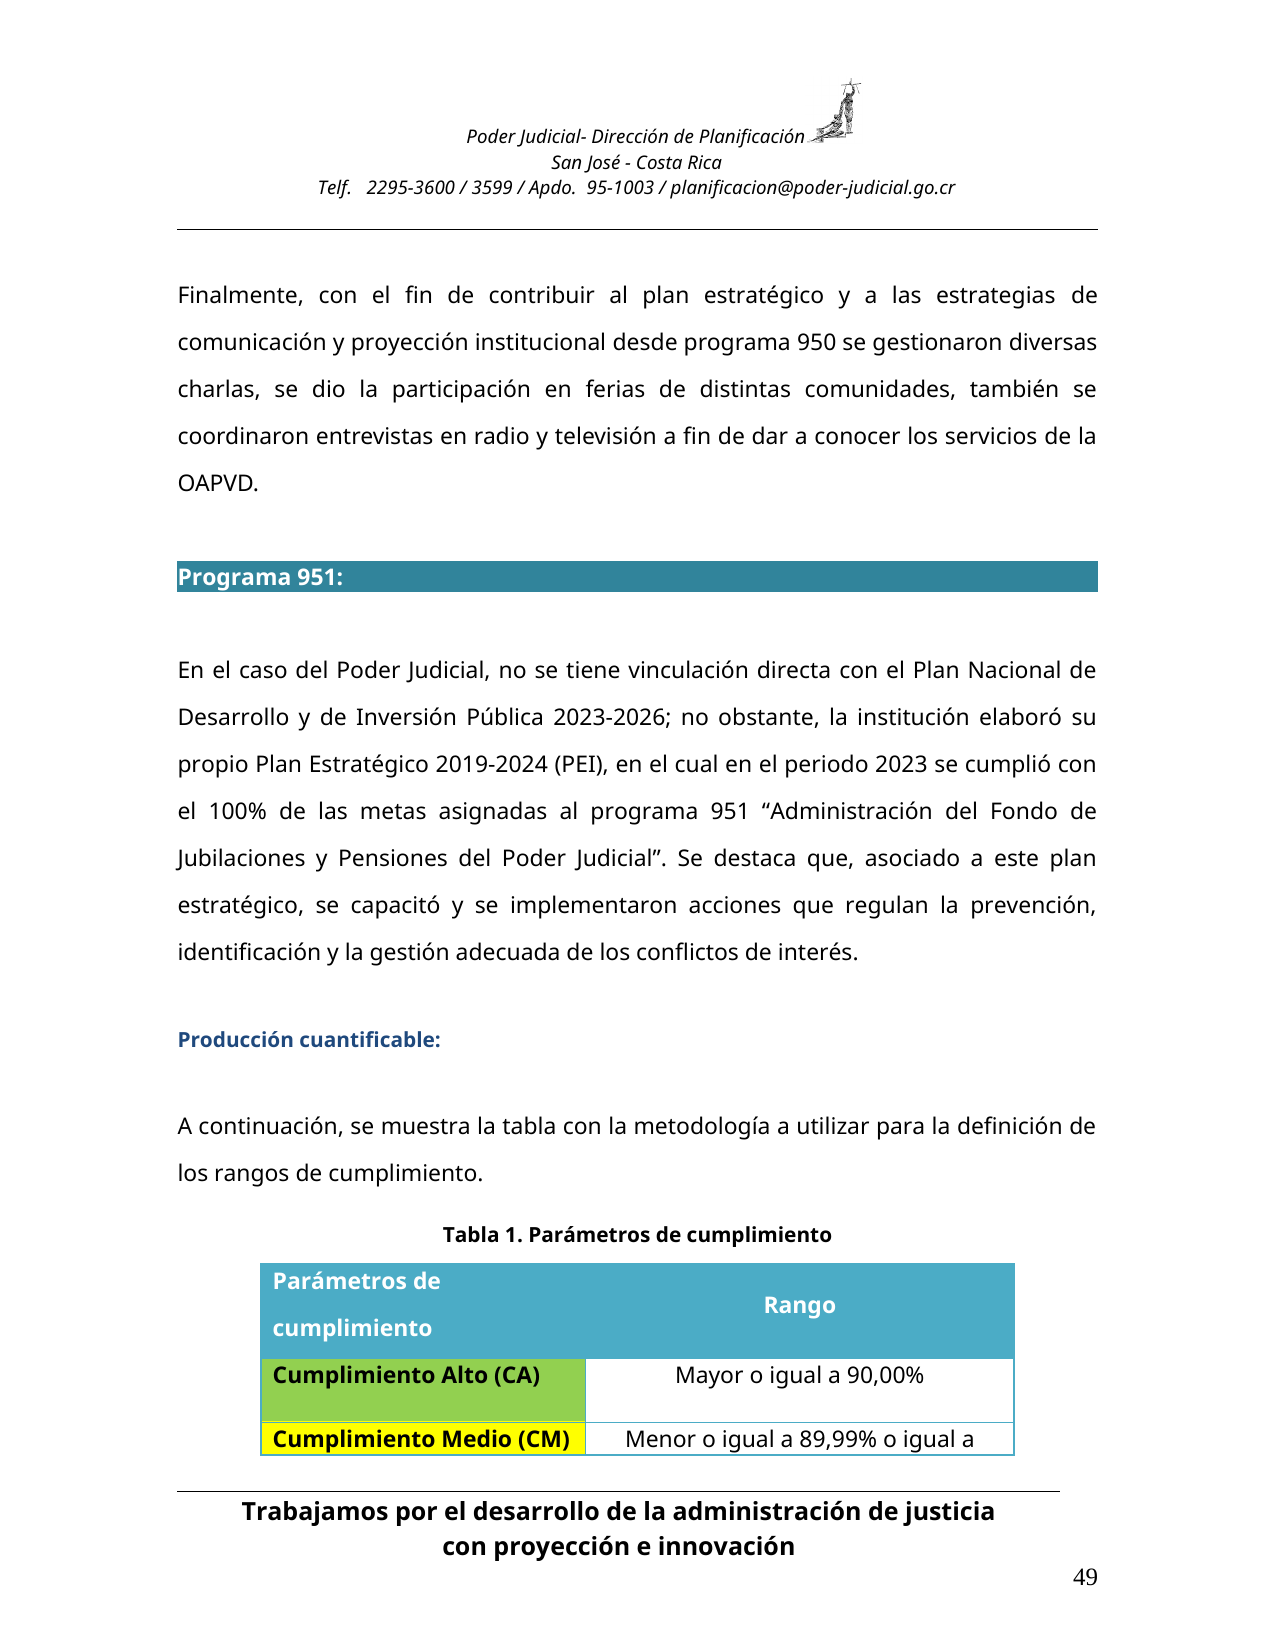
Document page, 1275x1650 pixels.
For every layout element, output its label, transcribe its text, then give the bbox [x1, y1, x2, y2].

text A continuación, se muestra la tabla con la metodología a utilizar para la definición de los rangos de cumplimiento. [177, 1110, 1098, 1188]
text En el caso del Poder Judicial, no se tiene vinculación directa con el Plan Nacional de Desarrollo y de Inversión Pública 2023-2026; no obstante, la institución elaboró su propio Plan Estratégico 2019-2024 (PEI), en el cual en el periodo 2023 se cumplió con el 100% de las metas asignadas al programa 951 “Administración del Fondo de Jubilaciones y Pensiones del Poder Judicial”. Se destaca que, asociado a este plan estratégico, se capacitó y se implementaron acciones que regulan la prevención, identificación y la gestión adecuada de los conflictos de interés. [177, 654, 1098, 967]
text Tabla 1. Parámetros de cumplimiento [177, 1221, 1098, 1249]
table_cell Cumplimiento Medio (CM) [262, 1423, 585, 1454]
picture [805, 76, 863, 144]
table_header Parámetros de cumplimiento [262, 1265, 585, 1358]
text Producción cuantificable: [177, 1025, 1098, 1053]
text Finalmente, con el fin de contribuir al plan estratégico y a las estrategias de comunicación y proyección institucional desde programa 950 se gestionaron diversas charlas, se dio la participación en ferias de distintas comunidades, también se coordinaron entrevistas en radio y televisión a fin de dar a conocer los servicios de la OAPVD. [177, 279, 1098, 498]
text Programa 951: [177, 561, 1098, 592]
table_cell Cumplimiento Alto (CA) [262, 1359, 585, 1421]
table_header Rango [586, 1265, 1013, 1358]
table_cell Menor o igual a 89,99% o igual a 50,00% [586, 1423, 1013, 1454]
table_cell Mayor o igual a 90,00% [586, 1359, 1013, 1421]
